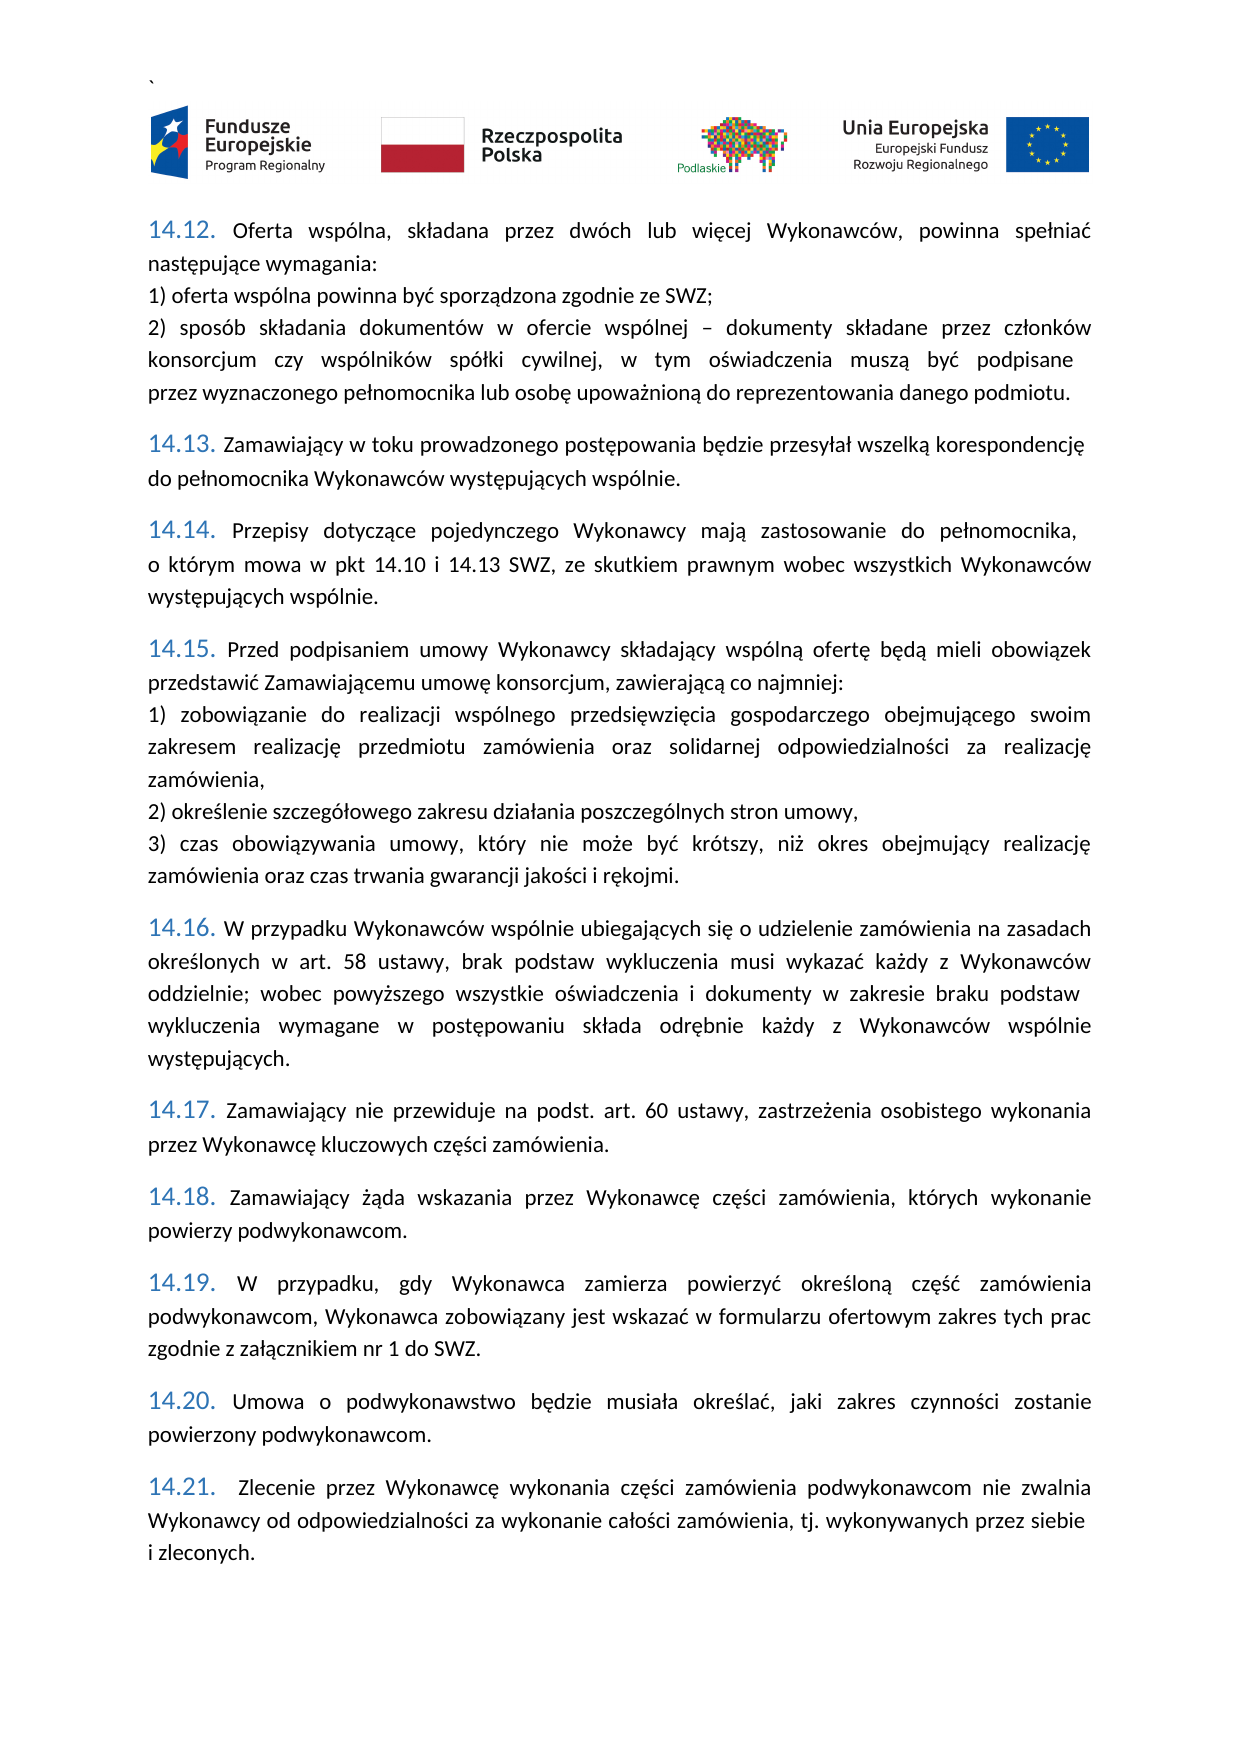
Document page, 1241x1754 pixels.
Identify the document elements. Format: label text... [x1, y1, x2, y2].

text 1) zobowiązanie do realizacji wspólnego przedsięwzięcia gospodarczego obejmującego swoim zakresem realizację przedmiotu zamówienia oraz solidarnej odpowiedzialności za realizację zamówienia, [148, 700, 1093, 793]
text 3) czas obowiązywania umowy, który nie może być krótszy, niż okres obejmujący realizację zamówienia oraz czas trwania gwarancji jakości i rękojmi. [148, 829, 1093, 889]
text 2) określenie szczegółowego zakresu działania poszczególnych stron umowy, [148, 797, 1093, 825]
text 14.21. Zlecenie przez Wykonawcę wykonania części zamówienia podwykonawcom nie zwalnia Wykonawcy od odpowiedzialności za wykonanie całości zamówienia, tj. wykonywanych przez siebie i zleconych. [148, 1469, 1093, 1566]
text 14.12. Oferta wspólna, składana przez dwóch lub więcej Wykonawców, powinna spełniać następujące wymagania: [148, 212, 1093, 277]
text 14.16. W przypadku Wykonawców wspólnie ubiegających się o udzielenie zamówienia na zasadach określonych w art. 58 ustawy, brak podstaw wykluczenia musi wykazać każdy z Wykonawców oddzielnie; wobec powyższego wszystkie oświadczenia i dokumenty w zakresie braku podstaw wykluczenia wymagane w postępowaniu składa odrębnie każdy z Wykonawców wspólnie występujących. [148, 910, 1093, 1072]
text 14.15. Przed podpisaniem umowy Wykonawcy składający wspólną ofertę będą mieli obowiązek przedstawić Zamawiającemu umowę konsorcjum, zawierającą co najmniej: [148, 631, 1093, 696]
text 14.20. Umowa o podwykonawstwo będzie musiała określać, jaki zakres czynności zostanie powierzony podwykonawcom. [148, 1383, 1093, 1448]
text 1) oferta wspólna powinna być sporządzona zgodnie ze SWZ; [148, 281, 1093, 309]
text 14.18. Zamawiający żąda wskazania przez Wykonawcę części zamówienia, których wykonanie powierzy podwykonawcom. [148, 1179, 1093, 1244]
text 2) sposób składania dokumentów w ofercie wspólnej – dokumenty składane przez członków konsorcjum czy wspólników spółki cywilnej, w tym oświadczenia muszą być podpisane przez wyznaczonego pełnomocnika lub osobę upoważnioną do reprezentowania danego podmiotu. [148, 313, 1093, 406]
picture [147, 101, 1093, 184]
text 14.17. Zamawiający nie przewiduje na podst. art. 60 ustawy, zastrzeżenia osobistego wykonania przez Wykonawcę kluczowych części zamówienia. [148, 1093, 1093, 1158]
text 14.13. Zamawiający w toku prowadzonego postępowania będzie przesyłał wszelką korespondencję do pełnomocnika Wykonawców występujących wspólnie. [148, 427, 1093, 492]
text 14.14. Przepisy dotyczące pojedynczego Wykonawcy mają zastosowanie do pełnomocnika, o którym mowa w pkt 14.10 i 14.13 SWZ, ze skutkiem prawnym wobec wszystkich Wykonawców występujących wspólnie. [148, 513, 1093, 610]
text 14.19. W przypadku, gdy Wykonawca zamierza powierzyć określoną część zamówienia podwykonawcom, Wykonawca zobowiązany jest wskazać w formularzu ofertowym zakres tych prac zgodnie z załącznikiem nr 1 do SWZ. [148, 1265, 1093, 1362]
